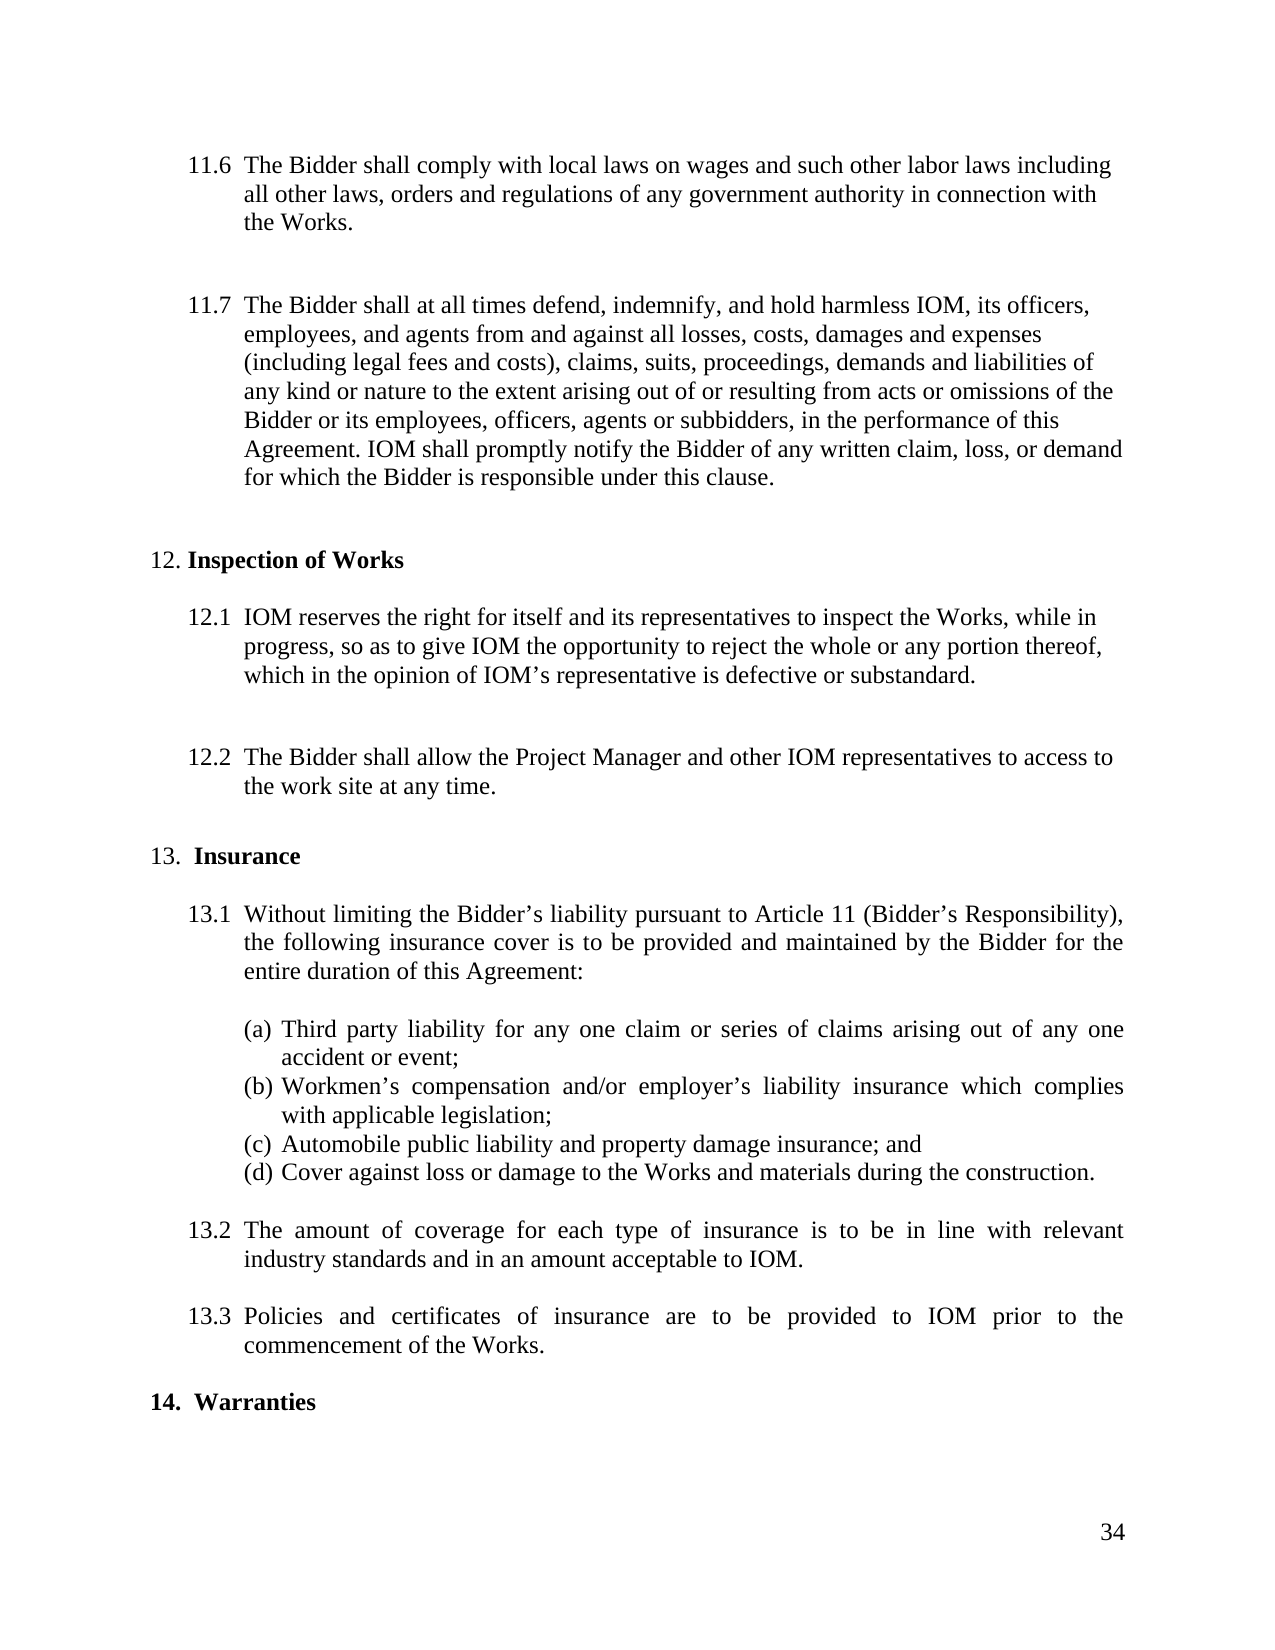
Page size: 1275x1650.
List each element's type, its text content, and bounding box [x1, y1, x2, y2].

text 11.7 The Bidder shall at all times defend, indemnify, and hold harmless IOM, its officers, employees, and agents from and against all losses, costs, damages and expenses (including legal fees and costs), claims, suits, proceedings, demands and liabilities of any kind or nature to the extent arising out of or resulting from acts or omissions of the Bidder or its employees, officers, agents or subbidders, in the performance of this Agreement. IOM shall promptly notify the Bidder of any written claim, loss, or demand for which the Bidder is responsible under this clause. [187, 290, 1125, 491]
text 13.3 Policies and certificates of insurance are to be provided to IOM prior to the commencement of the Works. [187, 1301, 1125, 1359]
text 12. Inspection of Works [150, 545, 1125, 574]
list Automobile public liability and property damage insurance; and [244, 1129, 1125, 1157]
text 12.2 The Bidder shall allow the Project Manager and other IOM representatives to access to the work site at any time. [187, 742, 1125, 800]
list Workmen’s compensation and/or employer’s liability insurance which complies with applicable legislation; [244, 1071, 1125, 1129]
list Third party liability for any one claim or series of claims arising out of any one accident or event; [244, 1014, 1125, 1071]
text 14. Warranties [150, 1387, 1125, 1416]
text 11.6 The Bidder shall comply with local laws on wages and such other labor laws including all other laws, orders and regulations of any government authority in connection with the Works. [187, 150, 1125, 236]
list Cover against loss or damage to the Works and materials during the construction. [244, 1157, 1125, 1186]
text 13.1 Without limiting the Bidder’s liability pursuant to Article 11 (Bidder’s Responsibility), the following insurance cover is to be provided and maintained by the Bidder for the entire duration of this Agreement: [187, 899, 1125, 985]
text 12.1 IOM reserves the right for itself and its representatives to inspect the Works, while in progress, so as to give IOM the opportunity to reject the whole or any portion thereof, which in the opinion of IOM’s representative is defective or substandard. [187, 602, 1125, 689]
text 13.2 The amount of coverage for each type of insurance is to be in line with relevant industry standards and in an amount acceptable to IOM. [187, 1215, 1125, 1272]
text 13. Insurance [150, 841, 1125, 870]
